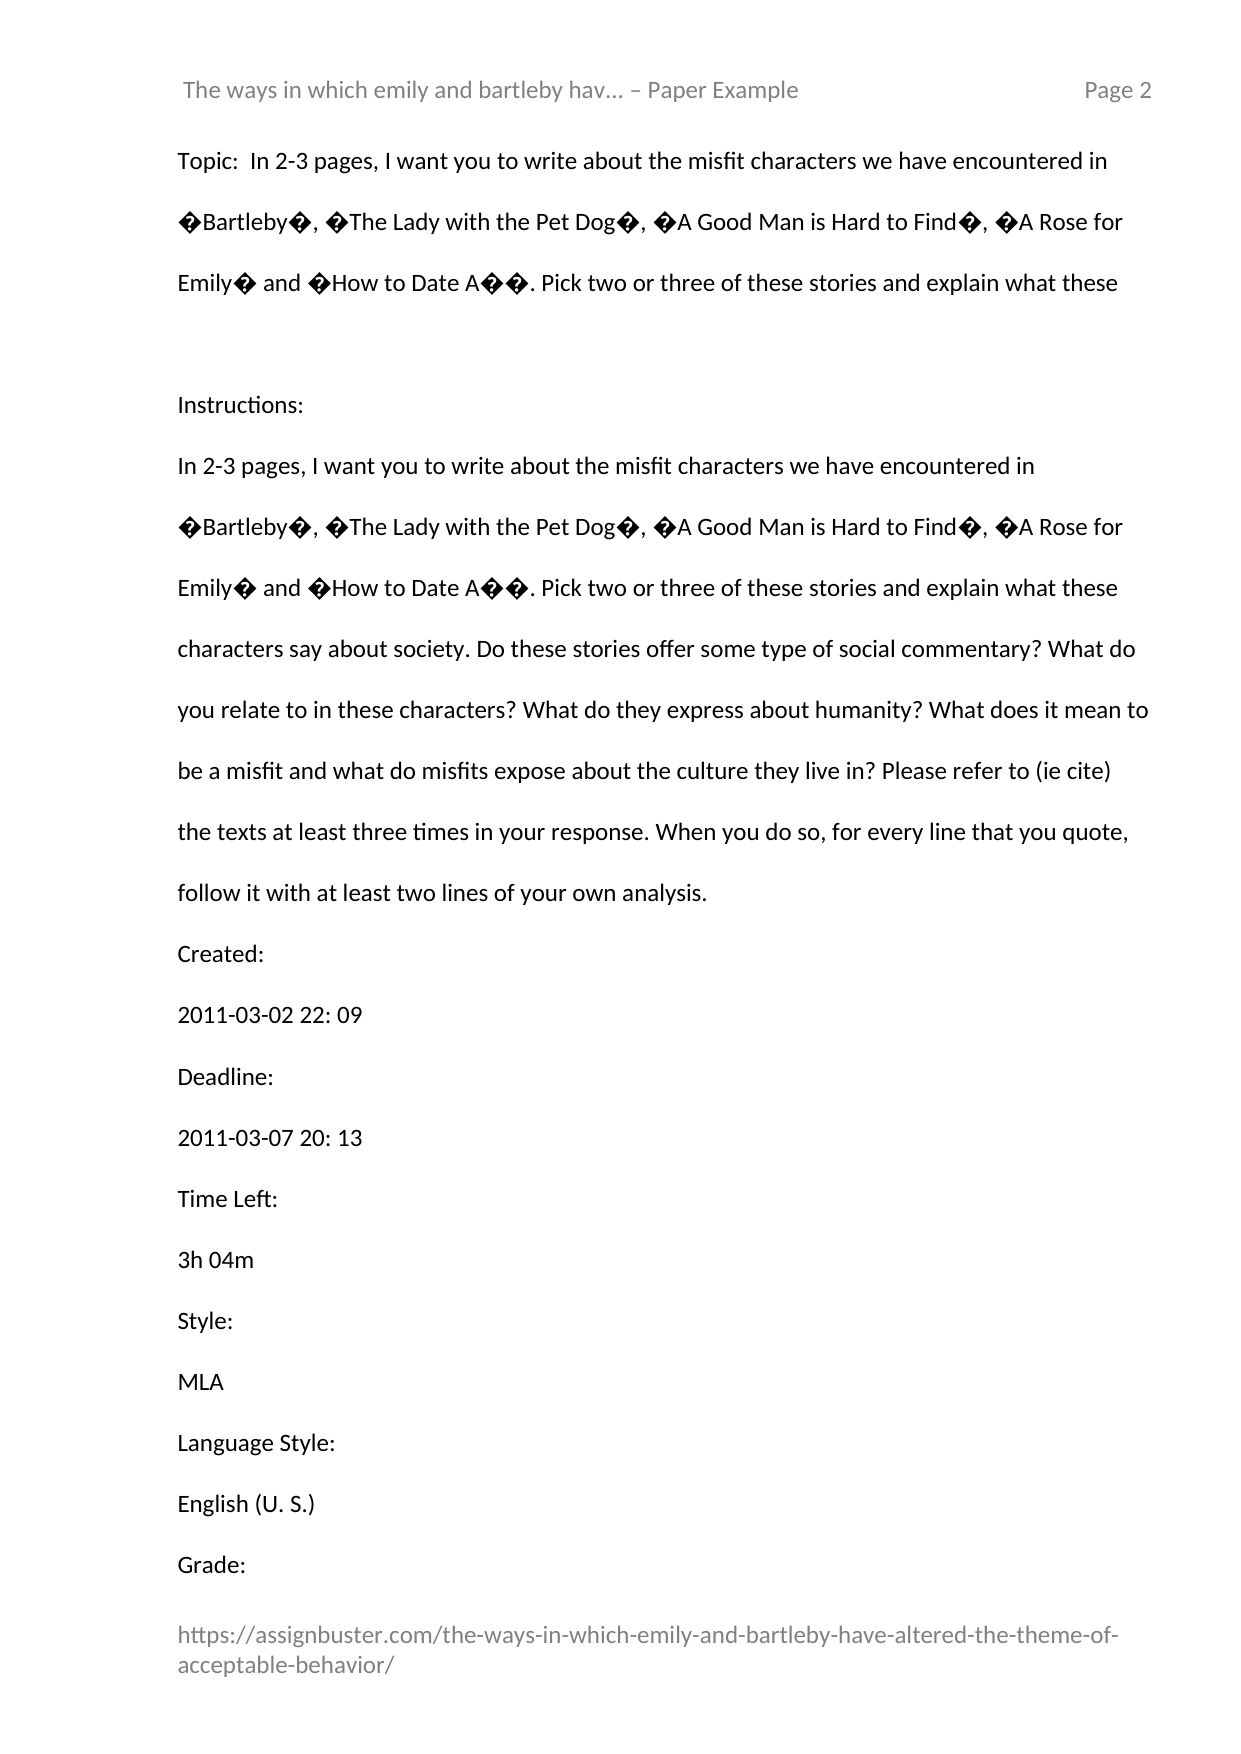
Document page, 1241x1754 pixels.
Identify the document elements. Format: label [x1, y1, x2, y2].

text [177, 145, 1152, 1579]
